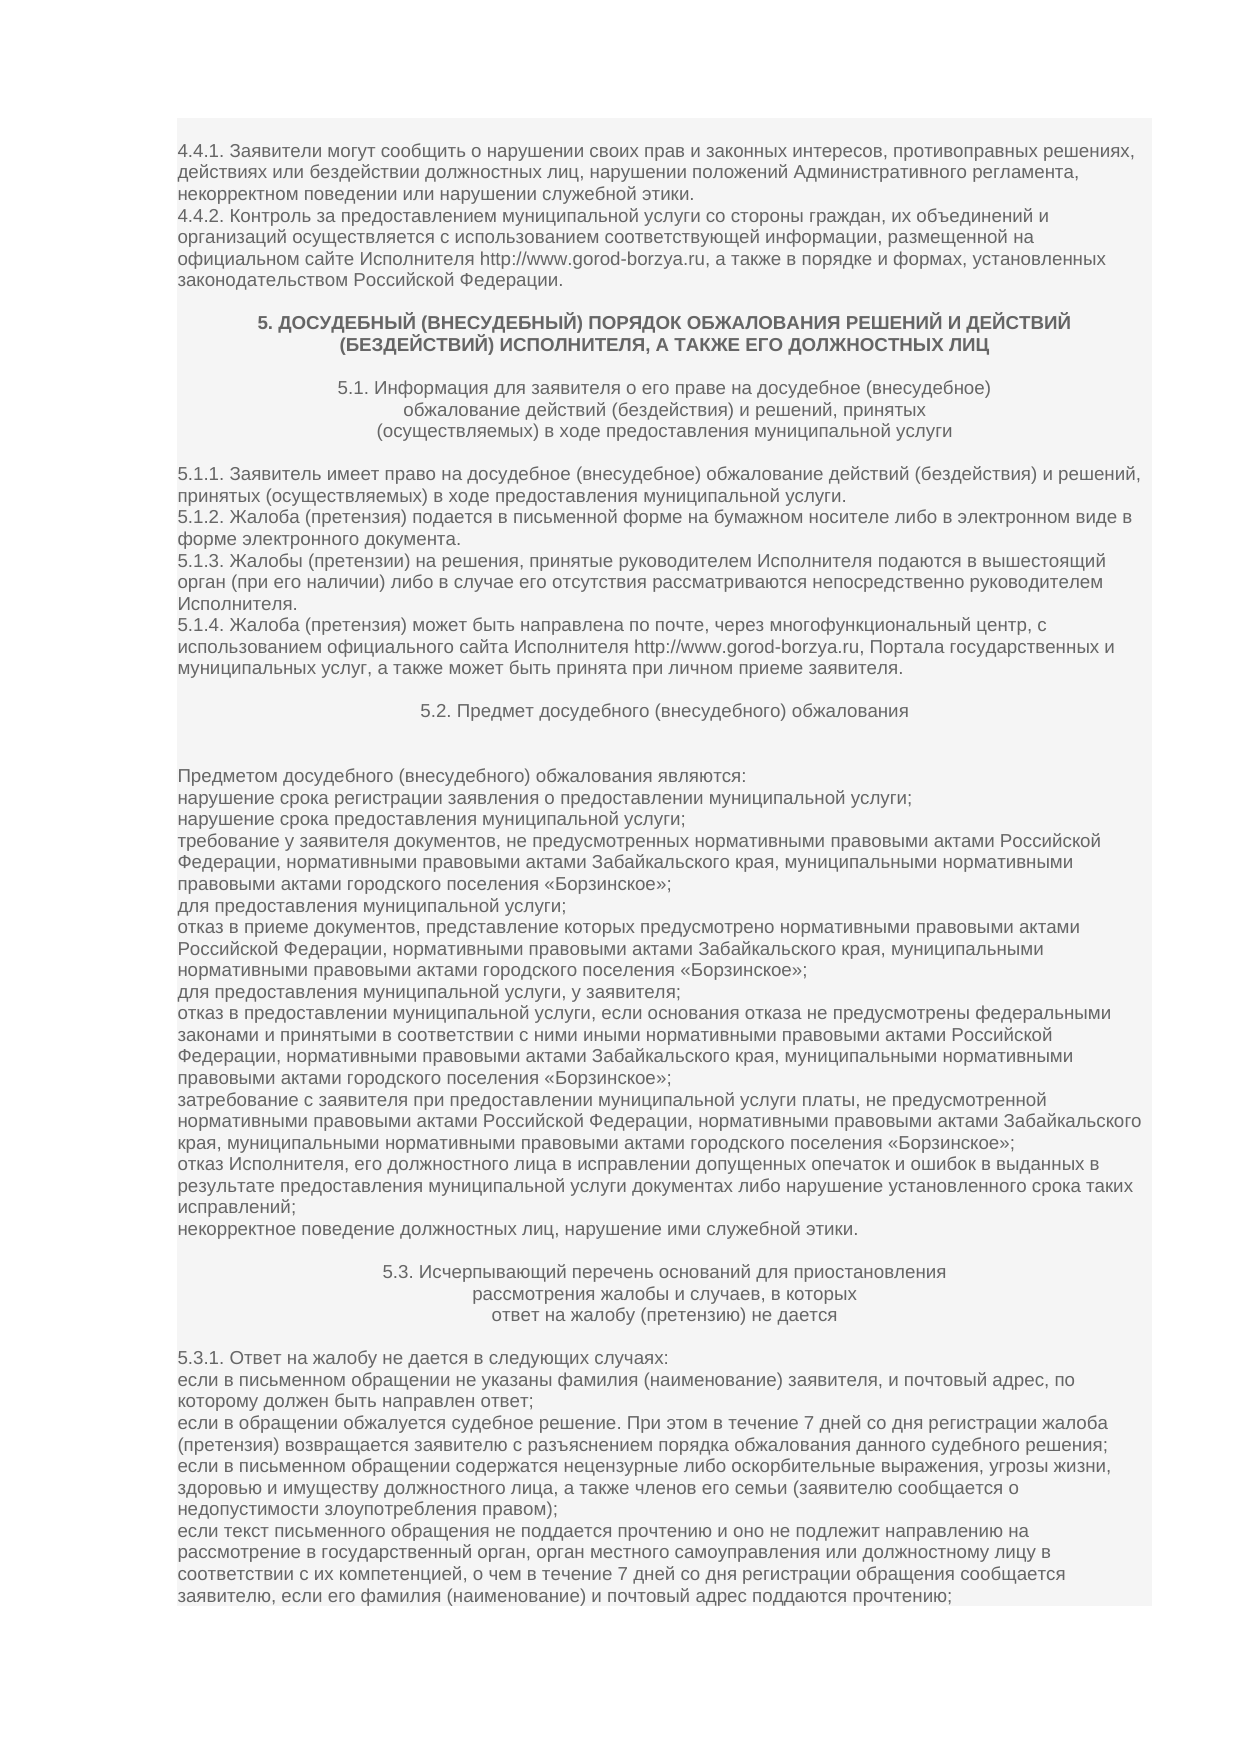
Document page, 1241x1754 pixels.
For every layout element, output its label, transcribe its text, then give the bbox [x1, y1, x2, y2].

text 5.3.1. Ответ на жалобу не дается в следующих случаях: [177, 1347, 1152, 1369]
text требование у заявителя документов, не предусмотренных нормативными правовыми актами Российской Федерации, нормативными правовыми актами Забайкальского края, муниципальными нормативными правовыми актами городского поселения «Борзинское»; [177, 830, 1152, 894]
text 5.3. Исчерпывающий перечень оснований для приостановления [177, 1261, 1152, 1282]
text затребование с заявителя при предоставлении муниципальной услуги платы, не предусмотренной нормативными правовыми актами Российской Федерации, нормативными правовыми актами Забайкальского края, муниципальными нормативными правовыми актами городского поселения «Борзинское»; [177, 1088, 1152, 1153]
text нарушение срока предоставления муниципальной услуги; [177, 808, 1152, 830]
text обжалование действий (бездействия) и решений, принятых [177, 398, 1152, 420]
text некорректное поведение должностных лиц, нарушение ими служебной этики. [177, 1218, 1152, 1239]
text отказ в предоставлении муниципальной услуги, если основания отказа не предусмотрены федеральными законами и принятыми в соответствии с ними иными нормативными правовыми актами Российской Федерации, нормативными правовыми актами Забайкальского края, муниципальными нормативными правовыми актами городского поселения «Борзинское»; [177, 1002, 1152, 1088]
text отказ в приеме документов, представление которых предусмотрено нормативными правовыми актами Российской Федерации, нормативными правовыми актами Забайкальского края, муниципальными нормативными правовыми актами городского поселения «Борзинское»; [177, 916, 1152, 981]
text 4.4.1. Заявители могут сообщить о нарушении своих прав и законных интересов, противоправных решениях, действиях или бездействии должностных лиц, нарушении положений Административного регламента, некорректном поведении или нарушении служебной этики. [177, 140, 1152, 204]
text 5.1.2. Жалоба (претензия) подается в письменной форме на бумажном носителе либо в электронном виде в форме электронного документа. [177, 506, 1152, 549]
text ответ на жалобу (претензию) не дается [177, 1304, 1152, 1326]
text если в обращении обжалуется судебное решение. При этом в течение 7 дней со дня регистрации жалоба (претензия) возвращается заявителю с разъяснением порядка обжалования данного судебного решения; [177, 1412, 1152, 1455]
text 5.1.4. Жалоба (претензия) может быть направлена по почте, через многофункциональный центр, с использованием официального сайта Исполнителя http://www.gorod-borzya.ru, Портала государственных и муниципальных услуг, а также может быть принята при личном приеме заявителя. [177, 614, 1152, 679]
text Предметом досудебного (внесудебного) обжалования являются: [177, 765, 1152, 787]
text если текст письменного обращения не поддается прочтению и оно не подлежит направлению на рассмотрение в государственный орган, орган местного самоуправления или должностному лицу в соответствии с их компетенцией, о чем в течение 7 дней со дня регистрации обращения сообщается заявителю, если его фамилия (наименование) и почтовый адрес поддаются прочтению; [177, 1520, 1152, 1606]
text (осуществляемых) в ходе предоставления муниципальной услуги [177, 420, 1152, 442]
text 5.1. Информация для заявителя о его праве на досудебное (внесудебное) [177, 377, 1152, 398]
text 5.1.1. Заявитель имеет право на досудебное (внесудебное) обжалование действий (бездействия) и решений, принятых (осуществляемых) в ходе предоставления муниципальной услуги. [177, 463, 1152, 506]
text нарушение срока регистрации заявления о предоставлении муниципальной услуги; [177, 787, 1152, 808]
text если в письменном обращении не указаны фамилия (наименование) заявителя, и почтовый адрес, по которому должен быть направлен ответ; [177, 1369, 1152, 1412]
text 4.4.2. Контроль за предоставлением муниципальной услуги со стороны граждан, их объединений и организаций осуществляется с использованием соответствующей информации, размещенной на официальном сайте Исполнителя http://www.gorod-borzya.ru, а также в порядке и формах, установленных законодательством Российской Федерации. [177, 204, 1152, 291]
text для предоставления муниципальной услуги; [177, 894, 1152, 916]
text рассмотрения жалобы и случаев, в которых [177, 1282, 1152, 1304]
text 5. ДОСУДЕБНЫЙ (ВНЕСУДЕБНЫЙ) ПОРЯДОК ОБЖАЛОВАНИЯ РЕШЕНИЙ И ДЕЙСТВИЙ (БЕЗДЕЙСТВИЙ) ИСПОЛНИТЕЛЯ, А ТАКЖЕ ЕГО ДОЛЖНОСТНЫХ ЛИЦ [177, 312, 1152, 355]
text отказ Исполнителя, его должностного лица в исправлении допущенных опечаток и ошибок в выданных в результате предоставления муниципальной услуги документах либо нарушение установленного срока таких исправлений; [177, 1153, 1152, 1218]
text если в письменном обращении содержатся нецензурные либо оскорбительные выражения, угрозы жизни, здоровью и имуществу должностного лица, а также членов его семьи (заявителю сообщается о недопустимости злоупотребления правом); [177, 1455, 1152, 1520]
text для предоставления муниципальной услуги, у заявителя; [177, 981, 1152, 1002]
text 5.1.3. Жалобы (претензии) на решения, принятые руководителем Исполнителя подаются в вышестоящий орган (при его наличии) либо в случае его отсутствия рассматриваются непосредственно руководителем Исполнителя. [177, 549, 1152, 614]
text 5.2. Предмет досудебного (внесудебного) обжалования [177, 700, 1152, 722]
